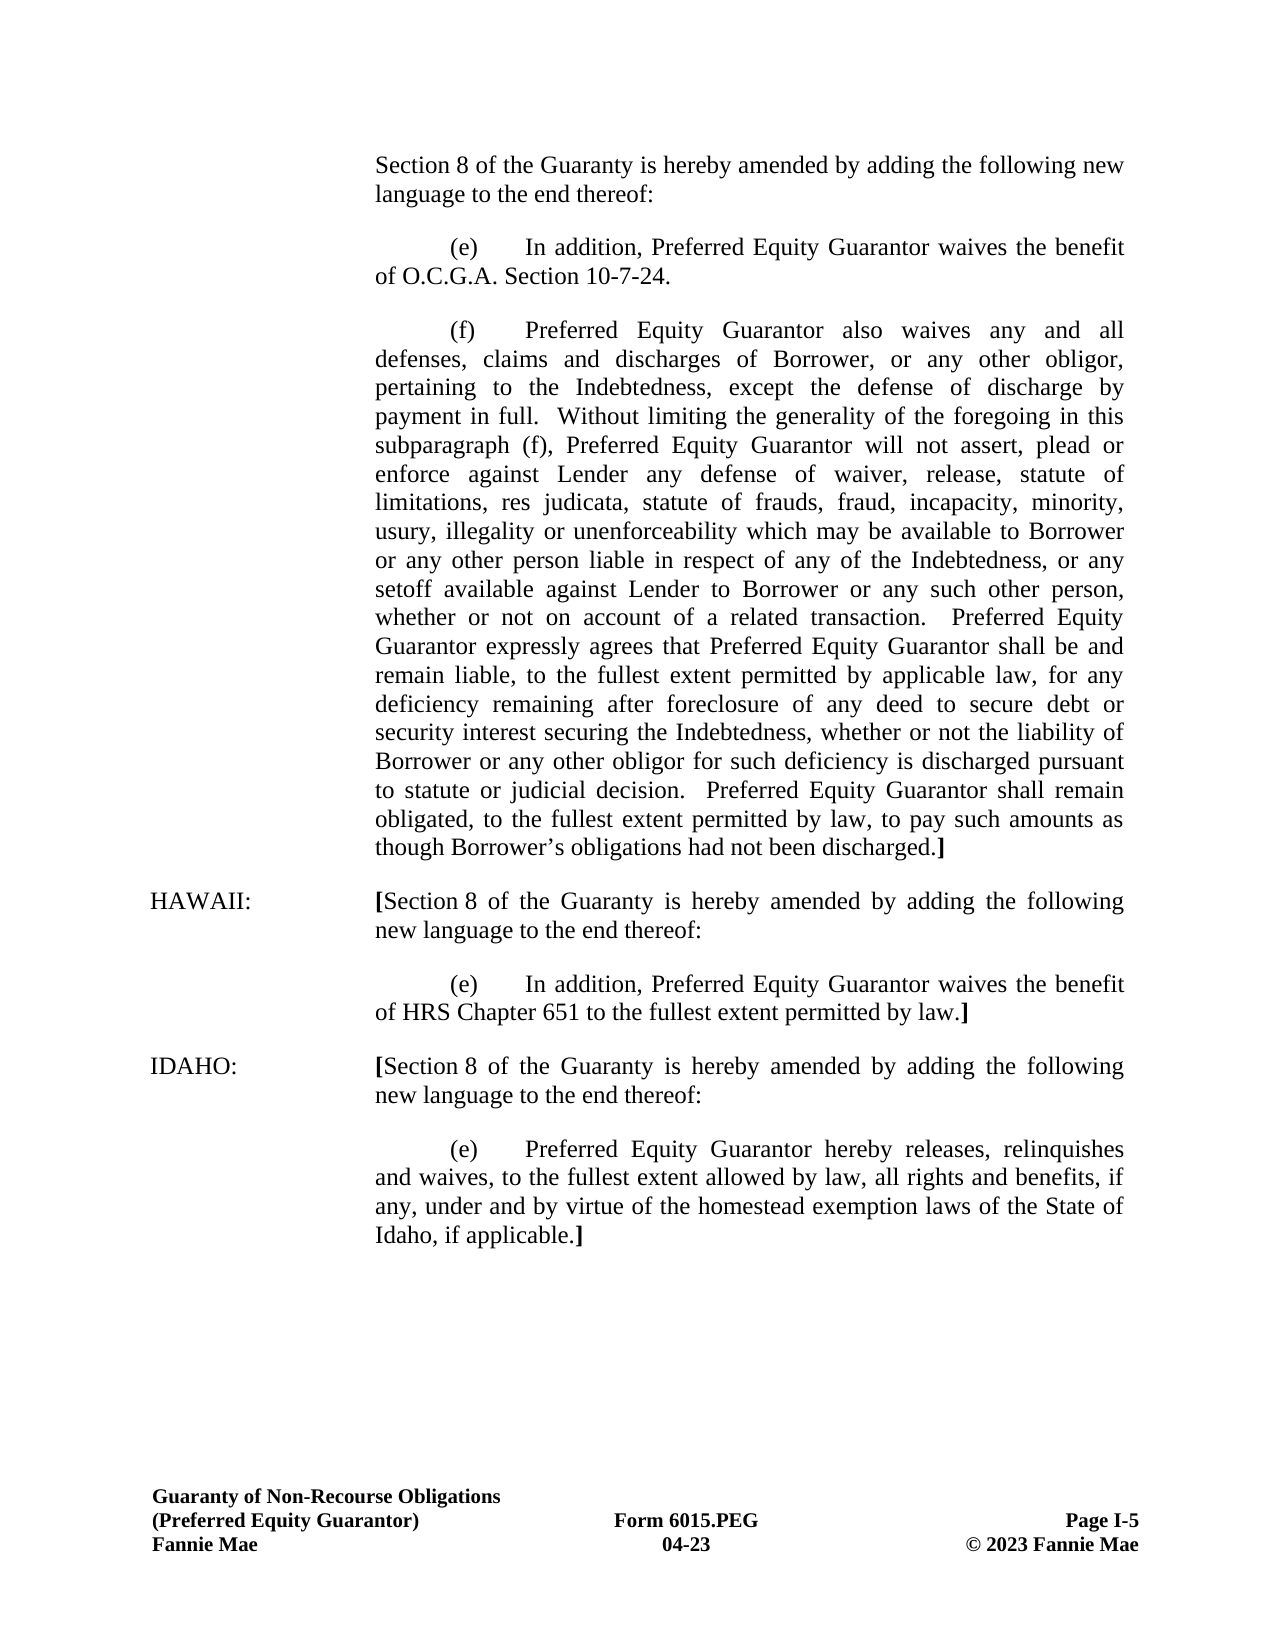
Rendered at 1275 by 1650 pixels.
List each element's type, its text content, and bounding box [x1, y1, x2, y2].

text Section 8 of the Guaranty is hereby amended by adding the following new language to the end thereof: [375, 150, 1125, 207]
text (e) Preferred Equity Guarantor hereby releases, relinquishes and waives, to the fullest extent allowed by law, all rights and benefits, if any, under and by virtue of the homestead exemption laws of the State of Idaho, if applicable.] [375, 1134, 1125, 1249]
text (e) In addition, Preferred Equity Guarantor waives the benefit of O.C.G.A. Section 10-7-24. [375, 232, 1125, 290]
text (e) In addition, Preferred Equity Guarantor waives the benefit of HRS Chapter 651 to the fullest extent permitted by law.] [375, 969, 1125, 1026]
text IDAHO: [Section 8 of the Guaranty is hereby amended by adding the following new language to the end thereof: [150, 1051, 1125, 1109]
text HAWAII: [Section 8 of the Guaranty is hereby amended by adding the following new language to the end thereof: [150, 886, 1125, 944]
text (f) Preferred Equity Guarantor also waives any and all defenses, claims and discharges of Borrower, or any other obligor, pertaining to the Indebtedness, except the defense of discharge by payment in full. Without limiting the generality of the foregoing in this subparagraph (f), Preferred Equity Guarantor will not assert, plead or enforce against Lender any defense of waiver, release, statute of limitations, res judicata, statute of frauds, fraud, incapacity, minority, usury, illegality or unenforceability which may be available to Borrower or any other person liable in respect of any of the Indebtedness, or any setoff available against Lender to Borrower or any such other person, whether or not on account of a related transaction. Preferred Equity Guarantor expressly agrees that Preferred Equity Guarantor shall be and remain liable, to the fullest extent permitted by applicable law, for any deficiency remaining after foreclosure of any deed to secure debt or security interest securing the Indebtedness, whether or not the liability of Borrower or any other obligor for such deficiency is discharged pursuant to statute or judicial decision. Preferred Equity Guarantor shall remain obligated, to the fullest extent permitted by law, to pay such amounts as though Borrower’s obligations had not been discharged.] [375, 315, 1125, 861]
